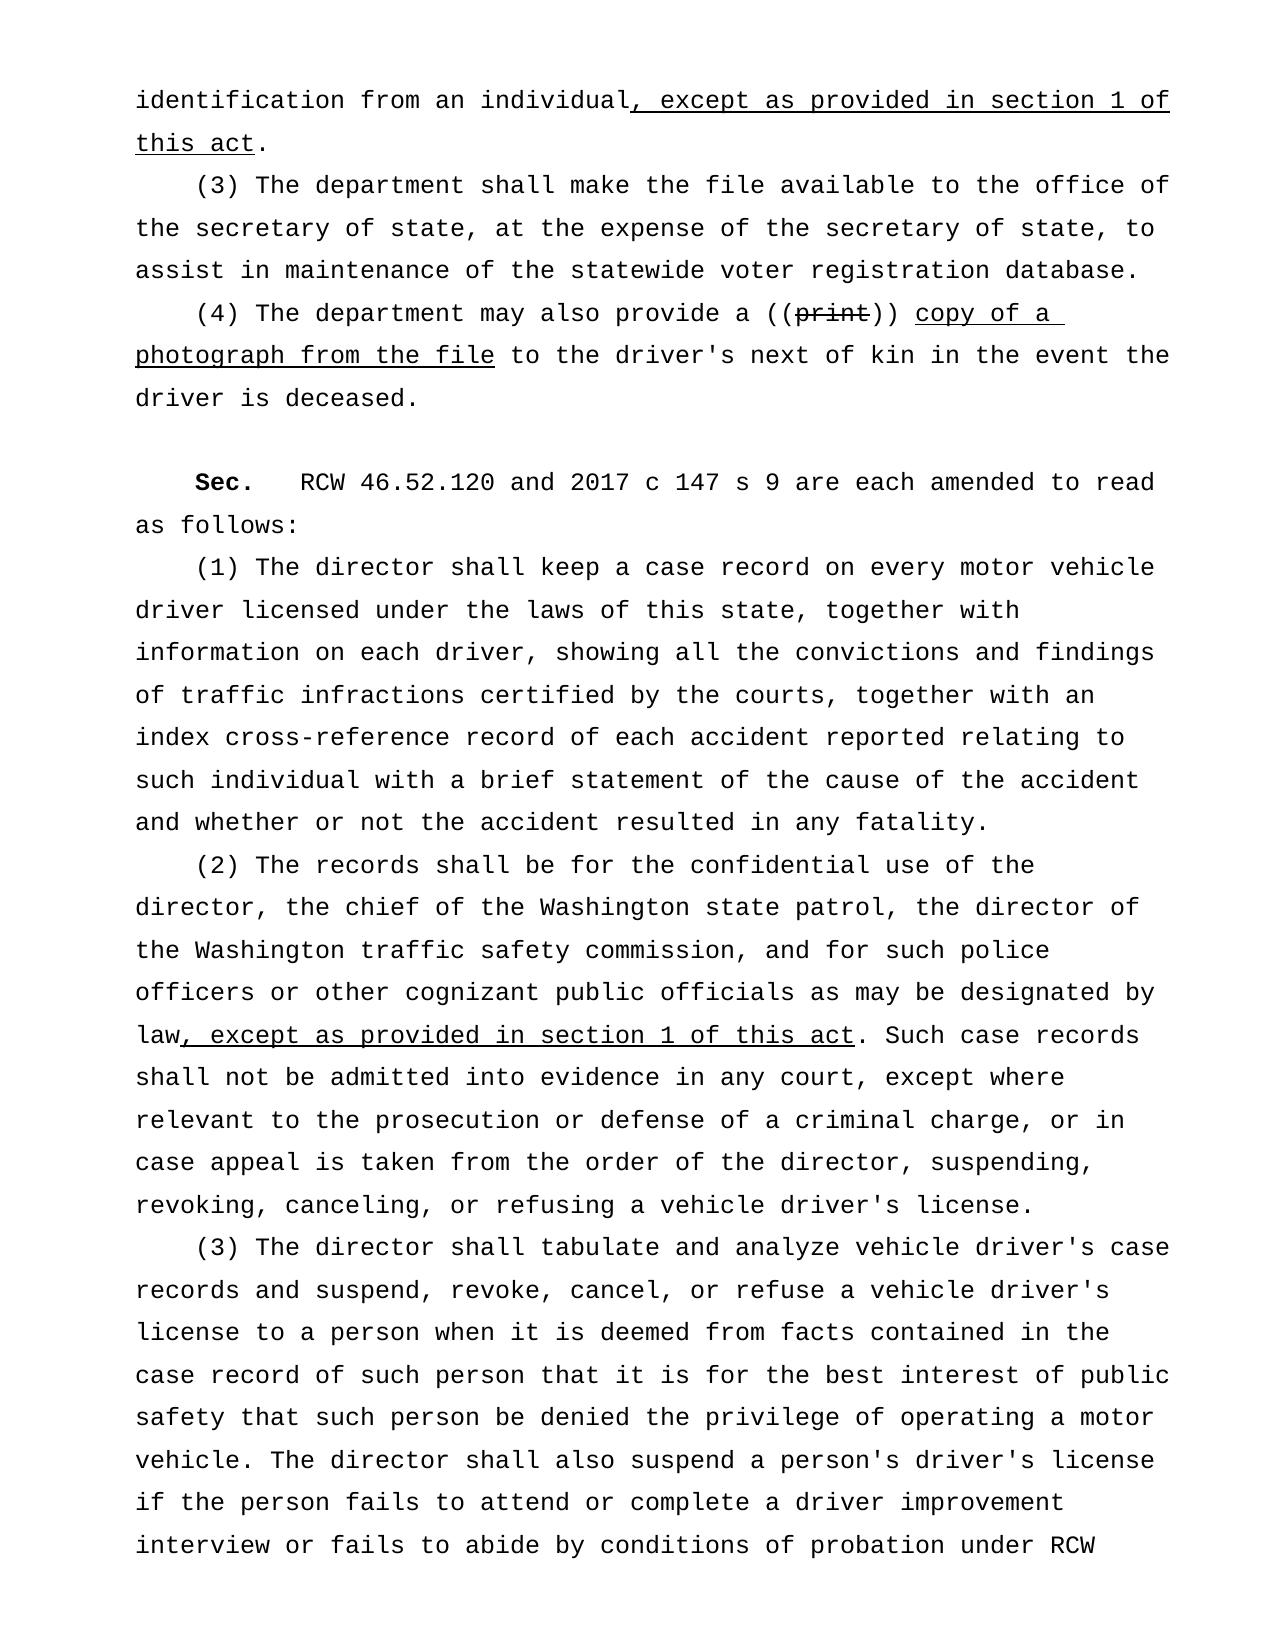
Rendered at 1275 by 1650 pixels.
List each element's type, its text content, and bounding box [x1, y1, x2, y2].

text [135, 1222, 1170, 1562]
text Sec. RCW 46.52.120 and 2017 c 147 s 9 are each amended to read as follows: [135, 457, 1170, 542]
text (1) The director shall keep a case record on every motor vehicle driver licensed under the laws of this state, together with information on each driver, showing all the convictions and findings of traffic infractions certified by the courts, together with an index cross-reference record of each accident reported relating to such individual with a brief statement of the cause of the accident and whether or not the accident resulted in any fatality. [135, 542, 1170, 839]
text (3) The department shall make the file available to the office of the secretary of state, at the expense of the secretary of state, to assist in maintenance of the statewide voter registration database. [135, 160, 1170, 287]
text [135, 75, 1170, 160]
text (4) The department may also provide a ((print)) copy of a photograph from the file to the driver's next of kin in the event the driver is deceased. [135, 287, 1170, 415]
text (2) The records shall be for the confidential use of the director, the chief of the Washington state patrol, the director of the Washington traffic safety commission, and for such police officers or other cognizant public officials as may be designated by law, except as provided in section 1 of this act. Such case records shall not be admitted into evidence in any court, except where relevant to the prosecution or defense of a criminal charge, or in case appeal is taken from the order of the director, suspending, revoking, canceling, or refusing a vehicle driver's license. [135, 839, 1170, 1222]
